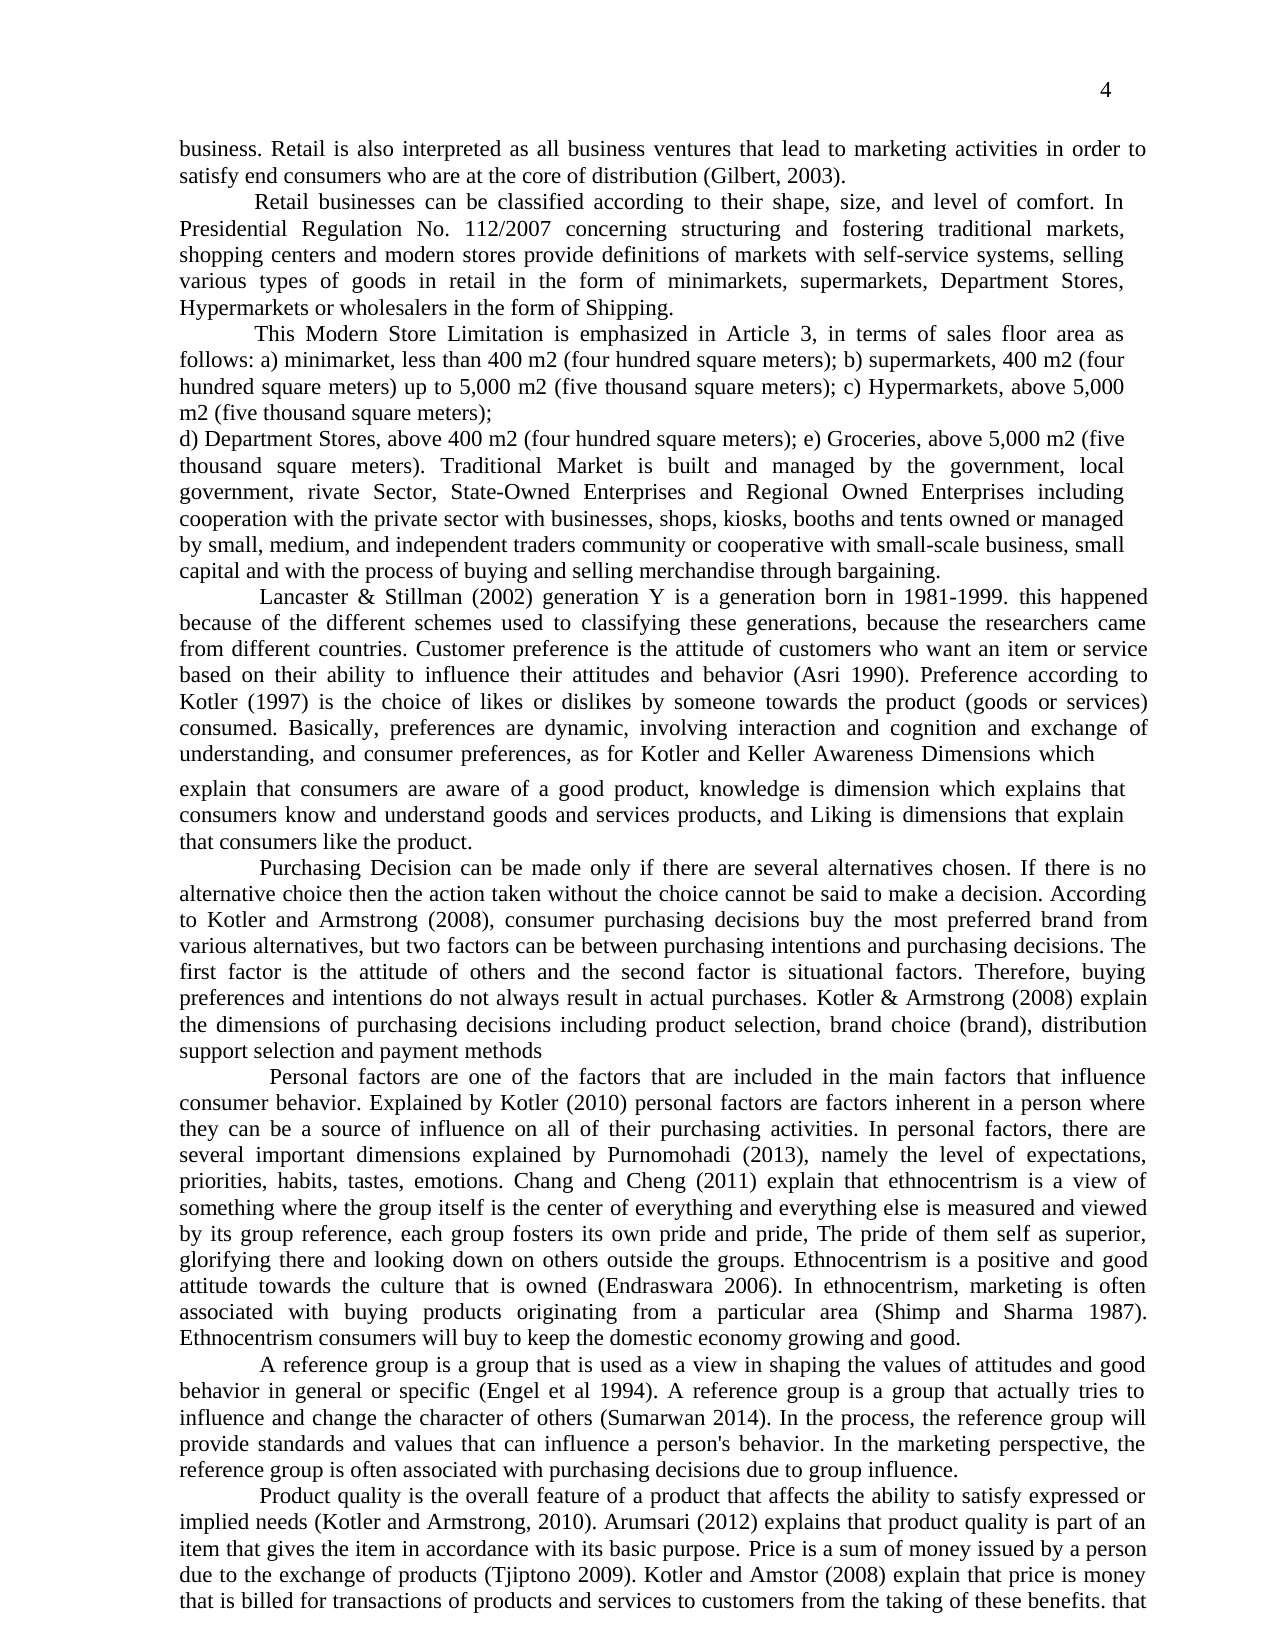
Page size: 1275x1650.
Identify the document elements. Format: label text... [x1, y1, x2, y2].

text This Modern Store Limitation is emphasized in Article 3, in terms of sales floor area as follows: a) minimarket, less than 400 m2 (four hundred square meters); b) supermarkets, 400 m2 (four hundred square meters) up to 5,000 m2 (five thousand square meters); c) Hypermarkets, above 5,000 m2 (five thousand square meters); [179, 320, 1126, 426]
text Purchasing Decision can be made only if there are several alternatives chosen. If there is no alternative choice then the action taken without the choice cannot be said to make a decision. According to Kotler and Armstrong (2008), consumer purchasing decisions buy the most preferred brand from various alternatives, but two factors can be between purchasing intentions and purchasing decisions. The first factor is the attitude of others and the second factor is situational factors. Therefore, buying preferences and intentions do not always result in actual purchases. Kotler & Armstrong (2008) explain the dimensions of purchasing decisions including product selection, brand choice (brand), distribution support selection and payment methods [179, 854, 1148, 1063]
text A reference group is a group that is used as a view in shaping the values of attitudes and good behavior in general or specific (Engel et al 1994). A reference group is a group that actually tries to influence and change the character of others (Sumarwan 2014). In the process, the reference group will provide standards and values that can influence a person's behavior. In the marketing perspective, the reference group is often associated with purchasing decisions due to group influence. [179, 1351, 1148, 1483]
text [179, 135, 1148, 188]
text Retail businesses can be classified according to their shape, size, and level of comfort. In Presidential Regulation No. 112/2007 concerning structuring and fostering traditional markets, shopping centers and modern stores provide definitions of markets with self-service systems, selling various types of goods in retail in the form of minimarkets, supermarkets, Department Stores, Hypermarkets or wholesalers in the form of Shipping. [179, 188, 1126, 320]
text d) Department Stores, above 400 m2 (four hundred square meters); e) Groceries, above 5,000 m2 (five thousand square meters). Traditional Market is built and managed by the government, local government, rivate Sector, State-Owned Enterprises and Regional Owned Enterprises including cooperation with the private sector with businesses, shops, kiosks, booths and tents owned or managed by small, medium, and independent traders community or cooperative with small-scale business, small capital and with the process of buying and selling merchandise through bargaining. [179, 426, 1126, 584]
text Lancaster & Stillman (2002) generation Y is a generation born in 1981-1999. this happened because of the different schemes used to classifying these generations, because the researchers came from different countries. Customer preference is the attitude of customers who want an item or service based on their ability to influence their attitudes and behavior (Asri 1990). Preference according to Kotler (1997) is the choice of likes or dislikes by someone towards the product (goods or services) consumed. Basically, preferences are dynamic, involving interaction and cognition and exchange of understanding, and consumer preferences, as for Kotler and Keller Awareness Dimensions which [179, 584, 1148, 767]
text explain that consumers are aware of a good product, knowledge is dimension which explains that consumers know and understand goods and services products, and Liking is dimensions that explain that consumers like the product. [179, 775, 1126, 854]
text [179, 1483, 1148, 1613]
text Personal factors are one of the factors that are included in the main factors that influence consumer behavior. Explained by Kotler (2010) personal factors are factors inherent in a person where they can be a source of influence on all of their purchasing activities. In personal factors, there are several important dimensions explained by Purnomohadi (2013), namely the level of expectations, priorities, habits, tastes, emotions. Chang and Cheng (2011) explain that ethnocentrism is a view of something where the group itself is the center of everything and everything else is measured and viewed by its group reference, each group fosters its own pride and pride, The pride of them self as superior, glorifying there and looking down on others outside the groups. Ethnocentrism is a positive and good attitude towards the culture that is owned (Endraswara 2006). In ethnocentrism, marketing is often associated with buying products originating from a particular area (Shimp and Sharma 1987). Ethnocentrism consumers will buy to keep the domestic economy growing and good. [179, 1063, 1148, 1351]
